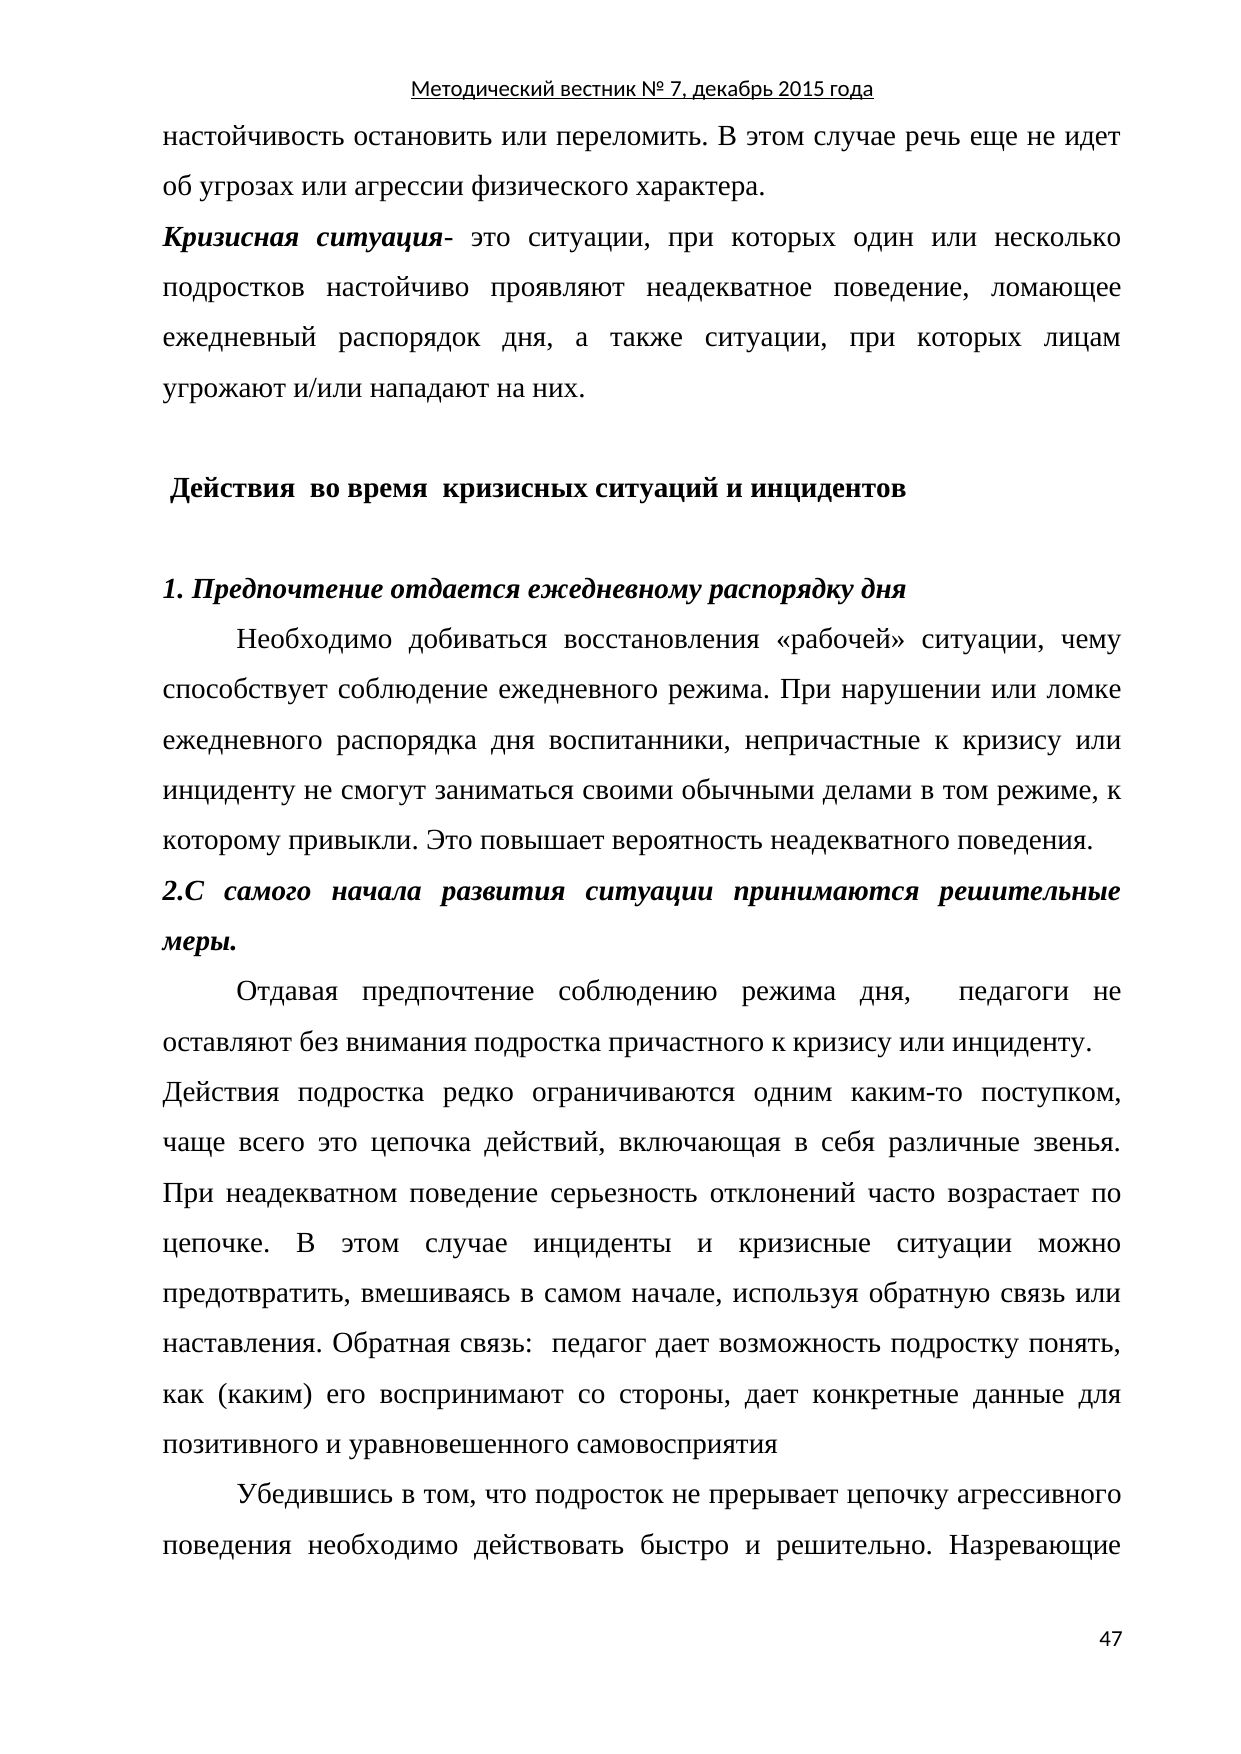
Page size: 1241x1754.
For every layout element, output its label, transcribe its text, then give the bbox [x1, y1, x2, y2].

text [162, 118, 1122, 202]
text 1. Предпочтение отдается ежедневному распорядку дня [162, 571, 1122, 604]
text Отдавая предпочтение соблюдению режима дня, педагоги не оставляют без внимания подростка причастного к кризису или инциденту. [162, 973, 1122, 1057]
text 2.С самого начала развития ситуации принимаются решительные меры. [162, 873, 1122, 957]
text Необходимо добиваться восстановления «рабочей» ситуации, чему способствует соблюдение ежедневного режима. При нарушении или ломке ежедневного распорядка дня воспитанники, непричастные к кризису или инциденту не смогут заниматься своими обычными делами в том режиме, к которому привыкли. Это повышает вероятность неадекватного поведения. [162, 621, 1122, 856]
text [162, 1477, 1122, 1560]
text Действия во время кризисных ситуаций и инцидентов [162, 470, 1122, 504]
text Действия подростка редко ограничиваются одним каким-то поступком, чаще всего это цепочка действий, включающая в себя различные звенья. При неадекватном поведение серьезность отклонений часто возрастает по цепочке. В этом случае инциденты и кризисные ситуации можно предотвратить, вмешиваясь в самом начале, используя обратную связь или наставления. Обратная связь: педагог дает возможность подростку понять, как (каким) его воспринимают со стороны, дает конкретные данные для позитивного и уравновешенного самовосприятия [162, 1074, 1122, 1460]
text Кризисная ситуация- это ситуации, при которых один или несколько подростков настойчиво проявляют неадекватное поведение, ломающее ежедневный распорядок дня, а также ситуации, при которых лицам угрожают и/или нападают на них. [162, 219, 1122, 403]
